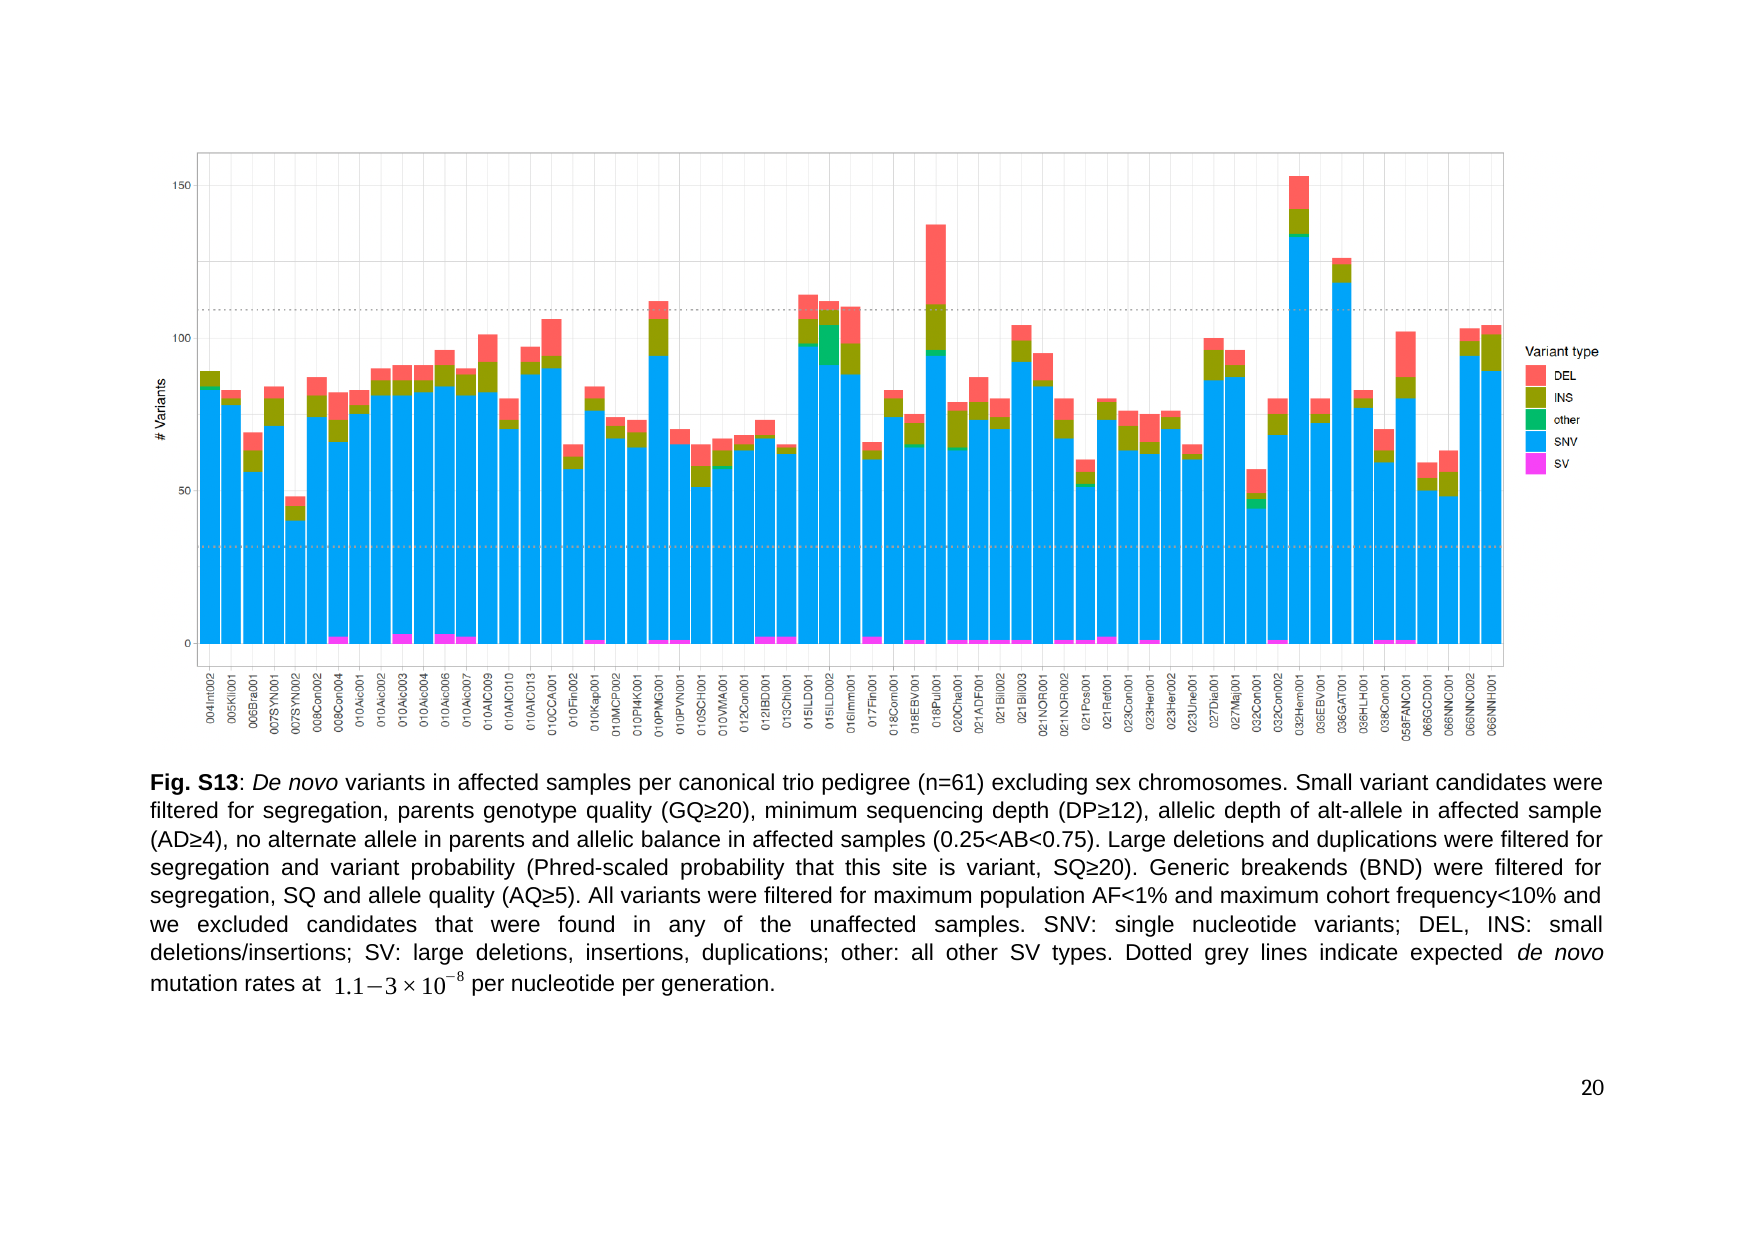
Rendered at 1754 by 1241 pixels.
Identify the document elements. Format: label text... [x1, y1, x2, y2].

text Fig. S13: De novo variants in affected samples per canonical trio pedigree (n=61) excluding sex chromosomes. Small variant candidates were filtered for segregation, parents genotype quality (GQ≥20), minimum sequencing depth (DP≥12), allelic depth of alt-allele in affected sample (AD≥4), no alternate allele in parents and allelic balance in affected samples (0.25<AB<0.75). Large deletions and duplications were filtered for segregation and variant probability (Phred-scaled probability that this site is variant, SQ≥20). Generic breakends (BND) were filtered for segregation, SQ and allele quality (AQ≥5). All variants were filtered for maximum population AF<1% and maximum cohort frequency<10% and we excluded candidates that were found in any of the unaffected samples. SNV: single nucleotide variants; DEL, INS: small deletions/insertions; SV: large deletions, insertions, duplications; other: all other SV types. Dotted grey lines indicate expected de novo mutation rates at per nucleotide per generation. [150, 769, 1604, 999]
picture [150, 150, 1604, 750]
